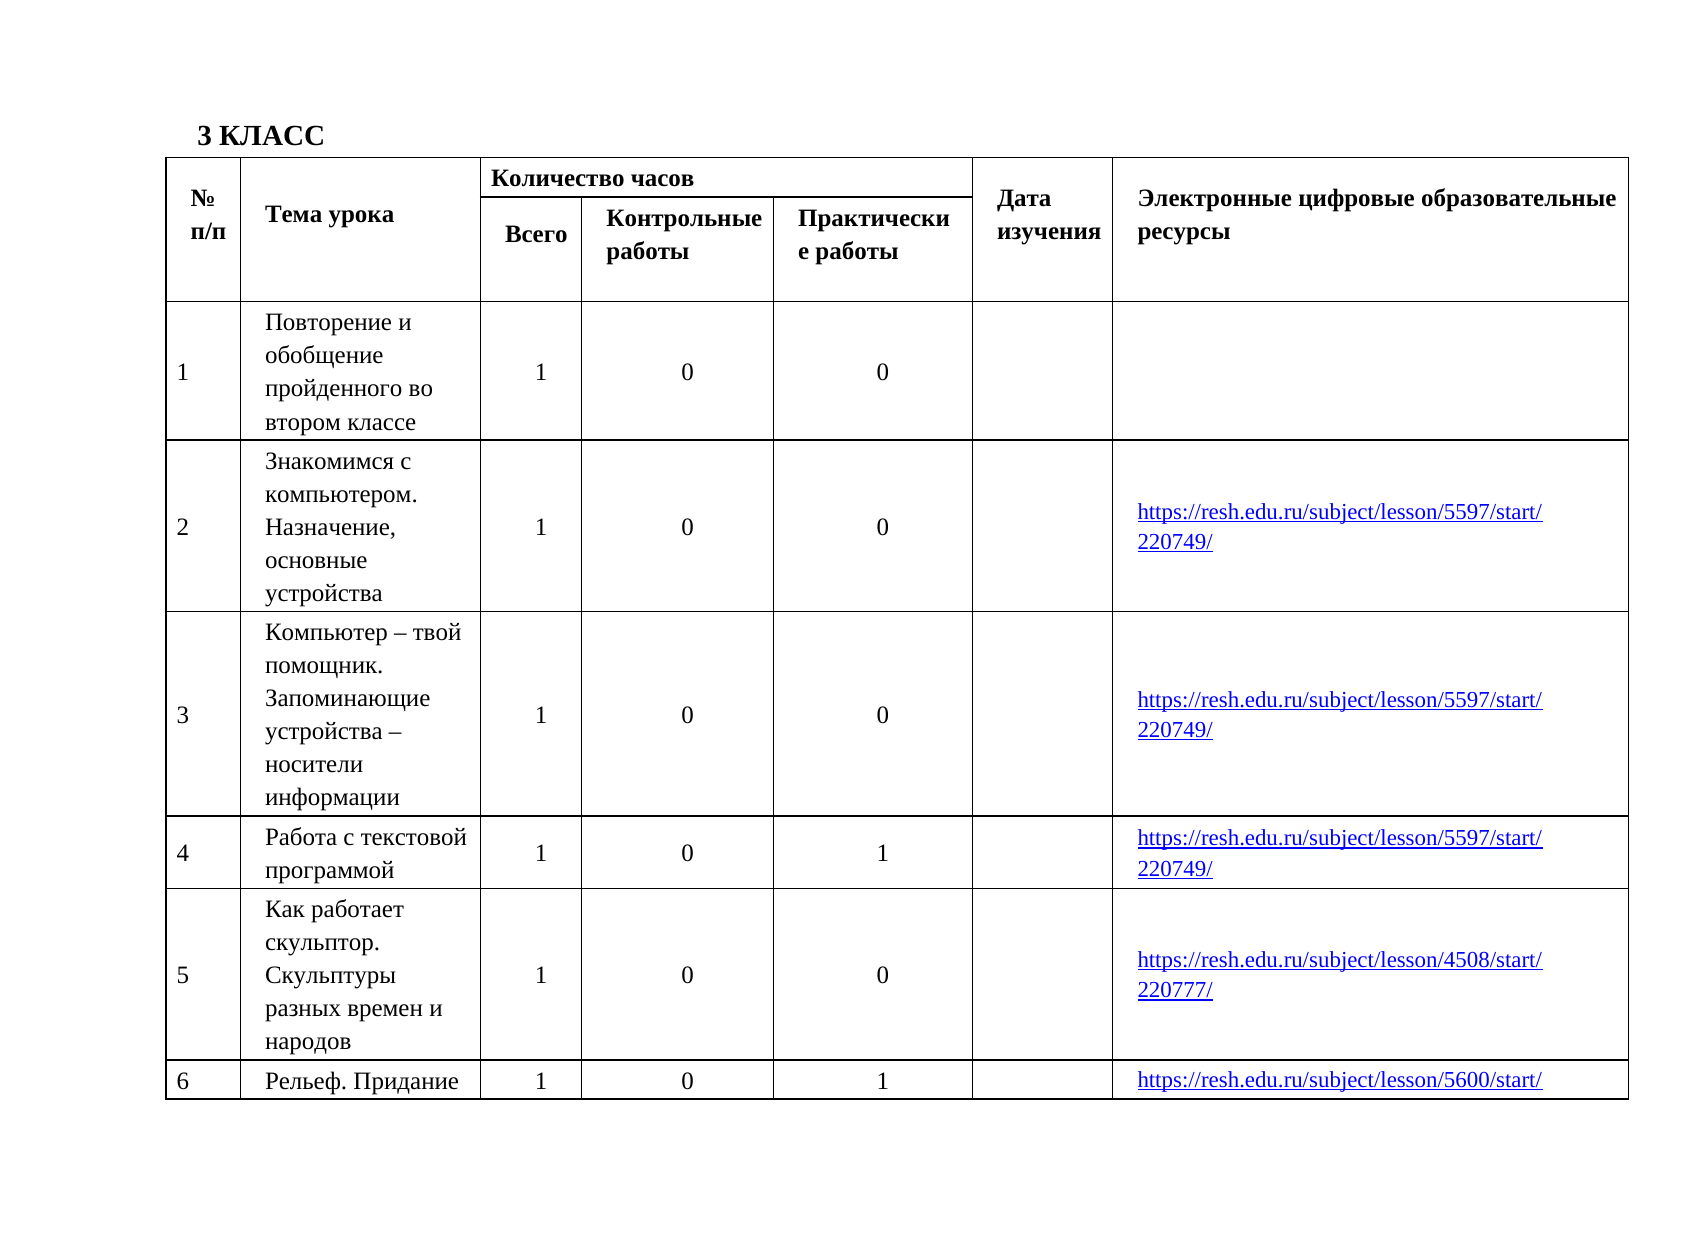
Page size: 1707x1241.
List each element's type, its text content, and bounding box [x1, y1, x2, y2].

table_cell 0 [774, 441, 972, 611]
table_cell 6 [167, 1061, 240, 1098]
table_cell 1 [481, 612, 581, 815]
table_header Количество часов [481, 158, 972, 196]
table_cell Как работает скульптор. Скульптуры разных времен и народов [241, 889, 480, 1059]
table_cell 0 [582, 612, 773, 815]
table_cell 0 [774, 612, 972, 815]
table_header Электронные цифровые образовательные ресурсы [1113, 158, 1628, 301]
text 3 КЛАСС [190, 118, 1618, 152]
table_cell 1 [167, 302, 240, 439]
table_cell Знакомимся с компьютером. Назначение, основные устройства [241, 441, 480, 611]
table_cell https://resh.edu.ru/subject/lesson/4508/start/220777/ [1113, 889, 1628, 1059]
table_cell [973, 1061, 1112, 1098]
table_cell 1 [481, 302, 581, 439]
table_cell [973, 441, 1112, 611]
table_cell 1 [774, 1061, 972, 1098]
table_cell https://resh.edu.ru/subject/lesson/5597/start/220749/ [1113, 817, 1628, 887]
table_cell Компьютер – твой помощник. Запоминающие устройства – носители информации [241, 612, 480, 815]
table_header Тема урока [241, 158, 480, 301]
table_cell 0 [582, 889, 773, 1059]
table_cell Практические работы [774, 198, 972, 301]
table_cell 2 [167, 441, 240, 611]
table_cell 0 [582, 441, 773, 611]
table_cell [1113, 1061, 1628, 1098]
table_cell [1113, 302, 1628, 439]
table_cell 0 [582, 302, 773, 439]
table_cell 4 [167, 817, 240, 887]
table_cell 3 [167, 612, 240, 815]
table_cell 0 [774, 302, 972, 439]
table_cell Контрольные работы [582, 198, 773, 301]
table_cell [973, 612, 1112, 815]
table_cell Повторение и обобщение пройденного во втором классе [241, 302, 480, 439]
table_cell 5 [167, 889, 240, 1059]
table_cell 0 [582, 1061, 773, 1098]
table_cell [973, 889, 1112, 1059]
table_header № п/п [167, 158, 240, 301]
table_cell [241, 1061, 480, 1098]
table_cell 0 [774, 889, 972, 1059]
table_cell 1 [481, 1061, 581, 1098]
table_cell 1 [481, 889, 581, 1059]
table_cell Работа с текстовой программой [241, 817, 480, 887]
table_cell 1 [481, 441, 581, 611]
table_cell [973, 302, 1112, 439]
table_cell 0 [582, 817, 773, 887]
table_cell 1 [774, 817, 972, 887]
table_cell [973, 817, 1112, 887]
table_header Дата изучения [973, 158, 1112, 301]
table_cell https://resh.edu.ru/subject/lesson/5597/start/220749/ [1113, 612, 1628, 815]
table_cell https://resh.edu.ru/subject/lesson/5597/start/220749/ [1113, 441, 1628, 611]
table_cell 1 [481, 817, 581, 887]
table_cell Всего [481, 198, 581, 301]
